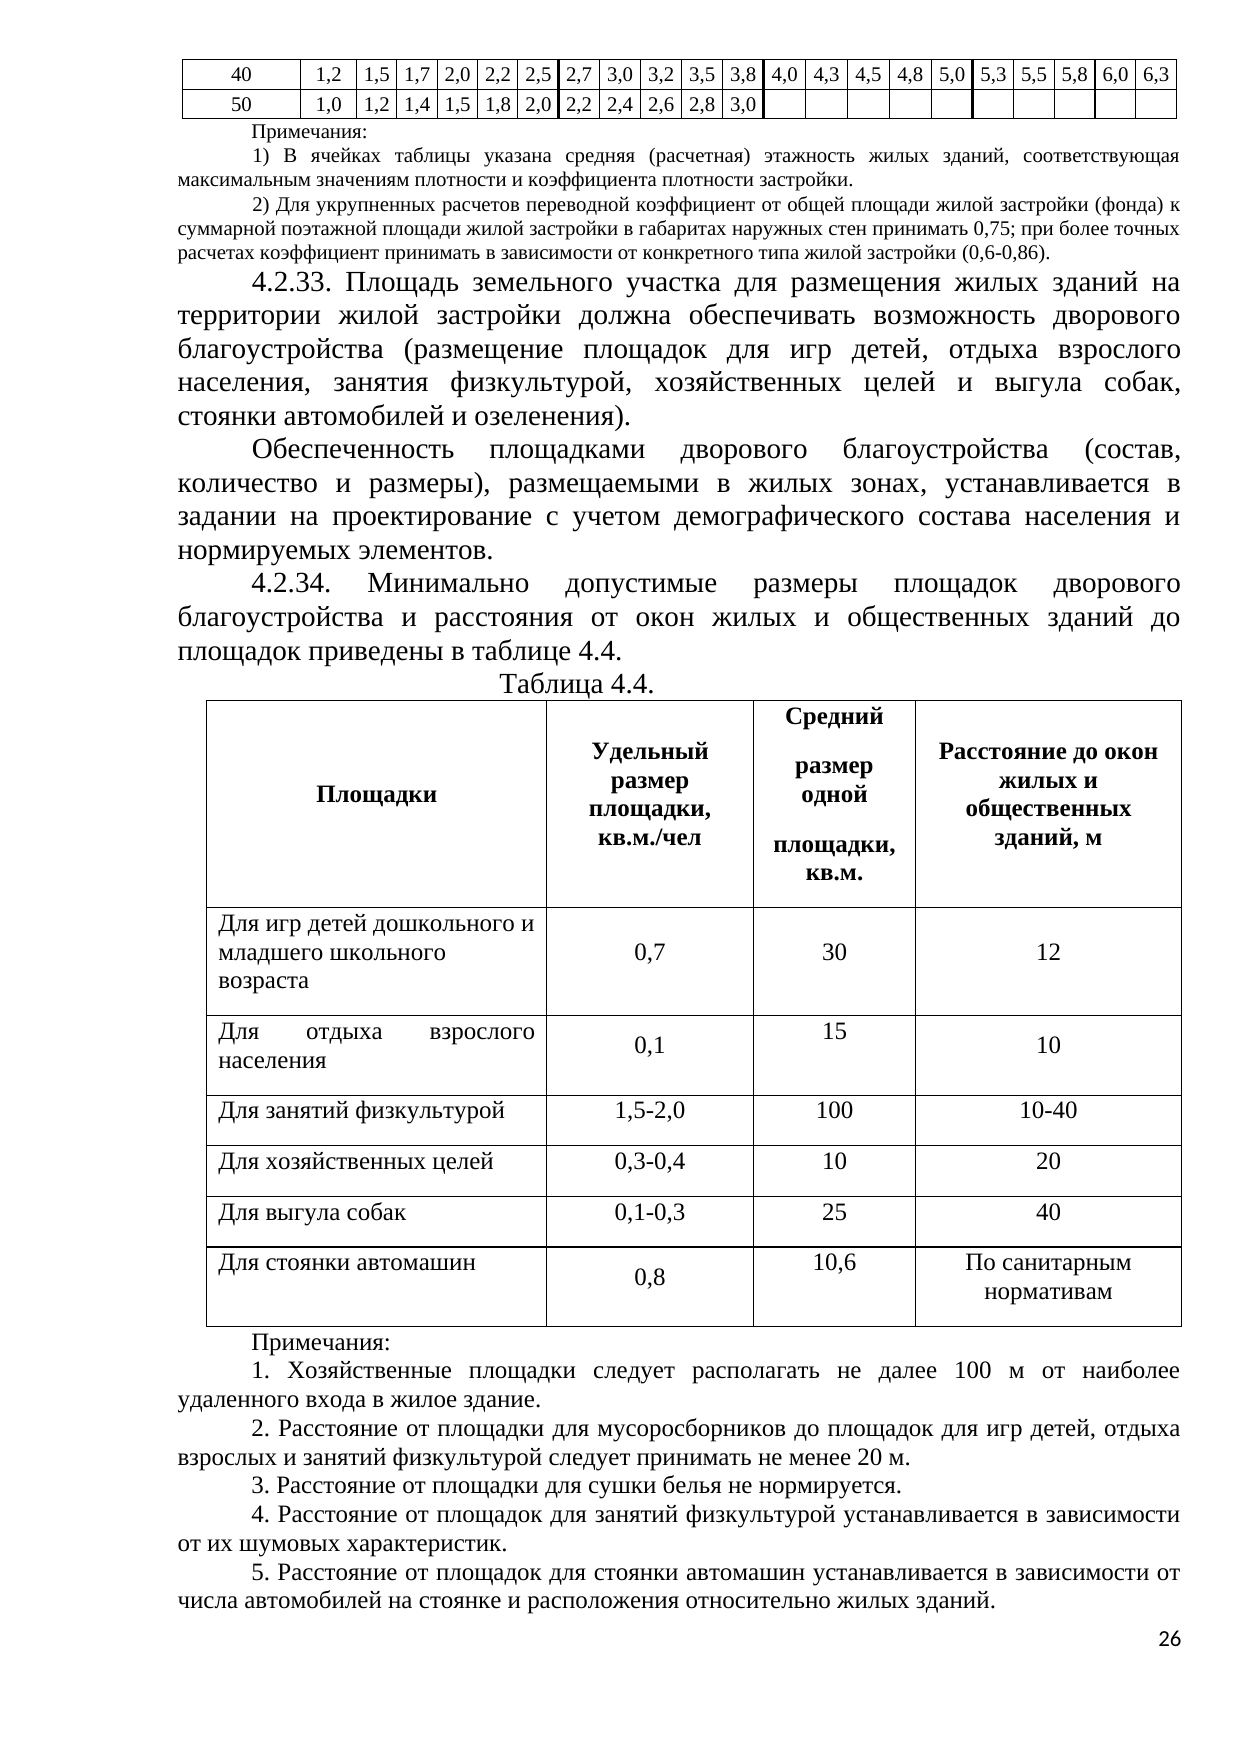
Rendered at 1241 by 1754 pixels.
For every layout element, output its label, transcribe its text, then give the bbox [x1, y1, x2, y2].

table_cell 40 [916, 1197, 1181, 1246]
table_cell 2,5 [518, 60, 557, 89]
table_cell Для отдыха взрослого населения [207, 1016, 546, 1094]
table_cell 12 [916, 908, 1181, 1015]
table_cell 2,2 [560, 90, 599, 118]
table_cell 1,2 [357, 90, 396, 118]
table_cell 30 [754, 908, 915, 1015]
table_cell [974, 90, 1013, 118]
text 1. Хозяйственные площадки следует располагать не далее 100 м от наиболее удаленного входа в жилое здание. [177, 1356, 1181, 1413]
text Таблица 4.4. [177, 666, 1181, 700]
text 5. Расстояние от площадок для стоянки автомашин устанавливается в зависимости от числа автомобилей на стоянке и расположения относительно жилых зданий. [177, 1557, 1181, 1614]
text Примечания: [177, 1327, 1181, 1356]
table_cell 1,5 [357, 60, 396, 89]
table_cell 1,7 [397, 60, 437, 89]
table_cell [932, 90, 971, 118]
table_cell [1055, 90, 1094, 118]
table_cell 100 [754, 1096, 915, 1145]
table_cell 3,5 [682, 60, 722, 89]
table_cell 0,8 [547, 1248, 753, 1326]
text 2. Расстояние от площадки для мусоросборников до площадок для игр детей, отдыха взрослых и занятий физкультурой следует принимать не менее 20 м. [177, 1413, 1181, 1471]
table_cell 2,0 [438, 60, 477, 89]
table_cell 2,8 [682, 90, 722, 118]
text Обеспеченность площадками дворового благоустройства (состав, количество и размеры), размещаемыми в жилых зонах, устанавливается в задании на проектирование с учетом демографического состава населения и нормируемых элементов. [177, 431, 1181, 566]
table_cell Для игр детей дошкольного и младшего школьного возраста [207, 908, 546, 1015]
table_cell 15 [754, 1016, 915, 1094]
table_cell 10 [916, 1016, 1181, 1094]
table_cell 2,0 [518, 90, 557, 118]
table_cell 4,0 [765, 60, 805, 89]
table_cell 4,8 [890, 60, 931, 89]
table_cell 5,0 [932, 60, 971, 89]
text 2) Для укрупненных расчетов переводной коэффициент от общей площади жилой застройки (фонда) к суммарной поэтажной площади жилой застройки в габаритах наружных стен принимать 0,75; при более точных расчетах коэффициент принимать в зависимости от конкретного типа жилой застройки (0,6-0,86). [177, 191, 1181, 264]
table_cell Для выгула собак [207, 1197, 546, 1246]
table_cell 6,3 [1136, 60, 1176, 89]
table_cell 2,6 [641, 90, 681, 118]
table_cell 4,5 [848, 60, 889, 89]
table_header Площадки [207, 701, 546, 907]
table_cell 1,5-2,0 [547, 1096, 753, 1145]
text 4.2.34. Минимально допустимые размеры площадок дворового благоустройства и расстояния от окон жилых и общественных зданий до площадок приведены в таблице 4.4. [177, 566, 1181, 666]
table_cell 10-40 [916, 1096, 1181, 1145]
table_cell 20 [916, 1146, 1181, 1196]
table_cell 3,2 [641, 60, 681, 89]
table_cell [806, 90, 847, 118]
table_cell [848, 90, 889, 118]
text 1) В ячейках таблицы указана средняя (расчетная) этажность жилых зданий, соответствующая максимальным значениям плотности и коэффициента плотности застройки. [177, 143, 1181, 191]
table_cell 2,4 [600, 90, 640, 118]
table_cell 1,5 [438, 90, 477, 118]
table_cell По санитарным нормативам [916, 1248, 1181, 1326]
table_cell 0,1-0,3 [547, 1197, 753, 1246]
table_cell 1,4 [397, 90, 437, 118]
text 4.2.33. Площадь земельного участка для размещения жилых зданий на территории жилой застройки должна обеспечивать возможность дворового благоустройства (размещение площадок для игр детей, отдыха взрослого населения, занятия физкультурой, хозяйственных целей и выгула собак, стоянки автомобилей и озеленения). [177, 264, 1181, 431]
text 3. Расстояние от площадки для сушки белья не нормируется. [177, 1471, 1181, 1499]
table_cell 5,3 [974, 60, 1013, 89]
table_cell 50 [183, 90, 300, 118]
table_cell 1,2 [301, 60, 356, 89]
table_cell Для стоянки автомашин [207, 1248, 546, 1326]
table_cell 10 [754, 1146, 915, 1196]
text Примечания: [177, 119, 1181, 143]
table_cell 25 [754, 1197, 915, 1246]
table_cell 2,7 [560, 60, 599, 89]
table_cell 1,0 [301, 90, 356, 118]
table_cell [765, 90, 805, 118]
table_cell Для хозяйственных целей [207, 1146, 546, 1196]
table_cell [890, 90, 931, 118]
table_cell 3,8 [723, 60, 762, 89]
table_cell 40 [183, 60, 300, 89]
table_header Расстояние до окон жилых и общественных зданий, м [916, 701, 1181, 907]
table_cell 3,0 [600, 60, 640, 89]
table_cell 5,5 [1014, 60, 1054, 89]
table_header Средний размер одной площадки, кв.м. [754, 701, 915, 907]
table_cell 0,7 [547, 908, 753, 1015]
table_cell 5,8 [1055, 60, 1094, 89]
table_cell [1096, 90, 1135, 118]
table_cell 6,0 [1096, 60, 1135, 89]
table_cell 1,8 [478, 90, 517, 118]
table_cell 0,1 [547, 1016, 753, 1094]
text 4. Расстояние от площадок для занятий физкультурой устанавливается в зависимости от их шумовых характеристик. [177, 1499, 1181, 1557]
table_cell 10,6 [754, 1248, 915, 1326]
table_cell 2,2 [478, 60, 517, 89]
table_cell [1014, 90, 1054, 118]
table_cell 4,3 [806, 60, 847, 89]
table_cell 0,3-0,4 [547, 1146, 753, 1196]
table_header Удельный размер площадки, кв.м./чел [547, 701, 753, 907]
table_cell 3,0 [723, 90, 762, 118]
table_cell Для занятий физкультурой [207, 1096, 546, 1145]
table_cell [1136, 90, 1176, 118]
